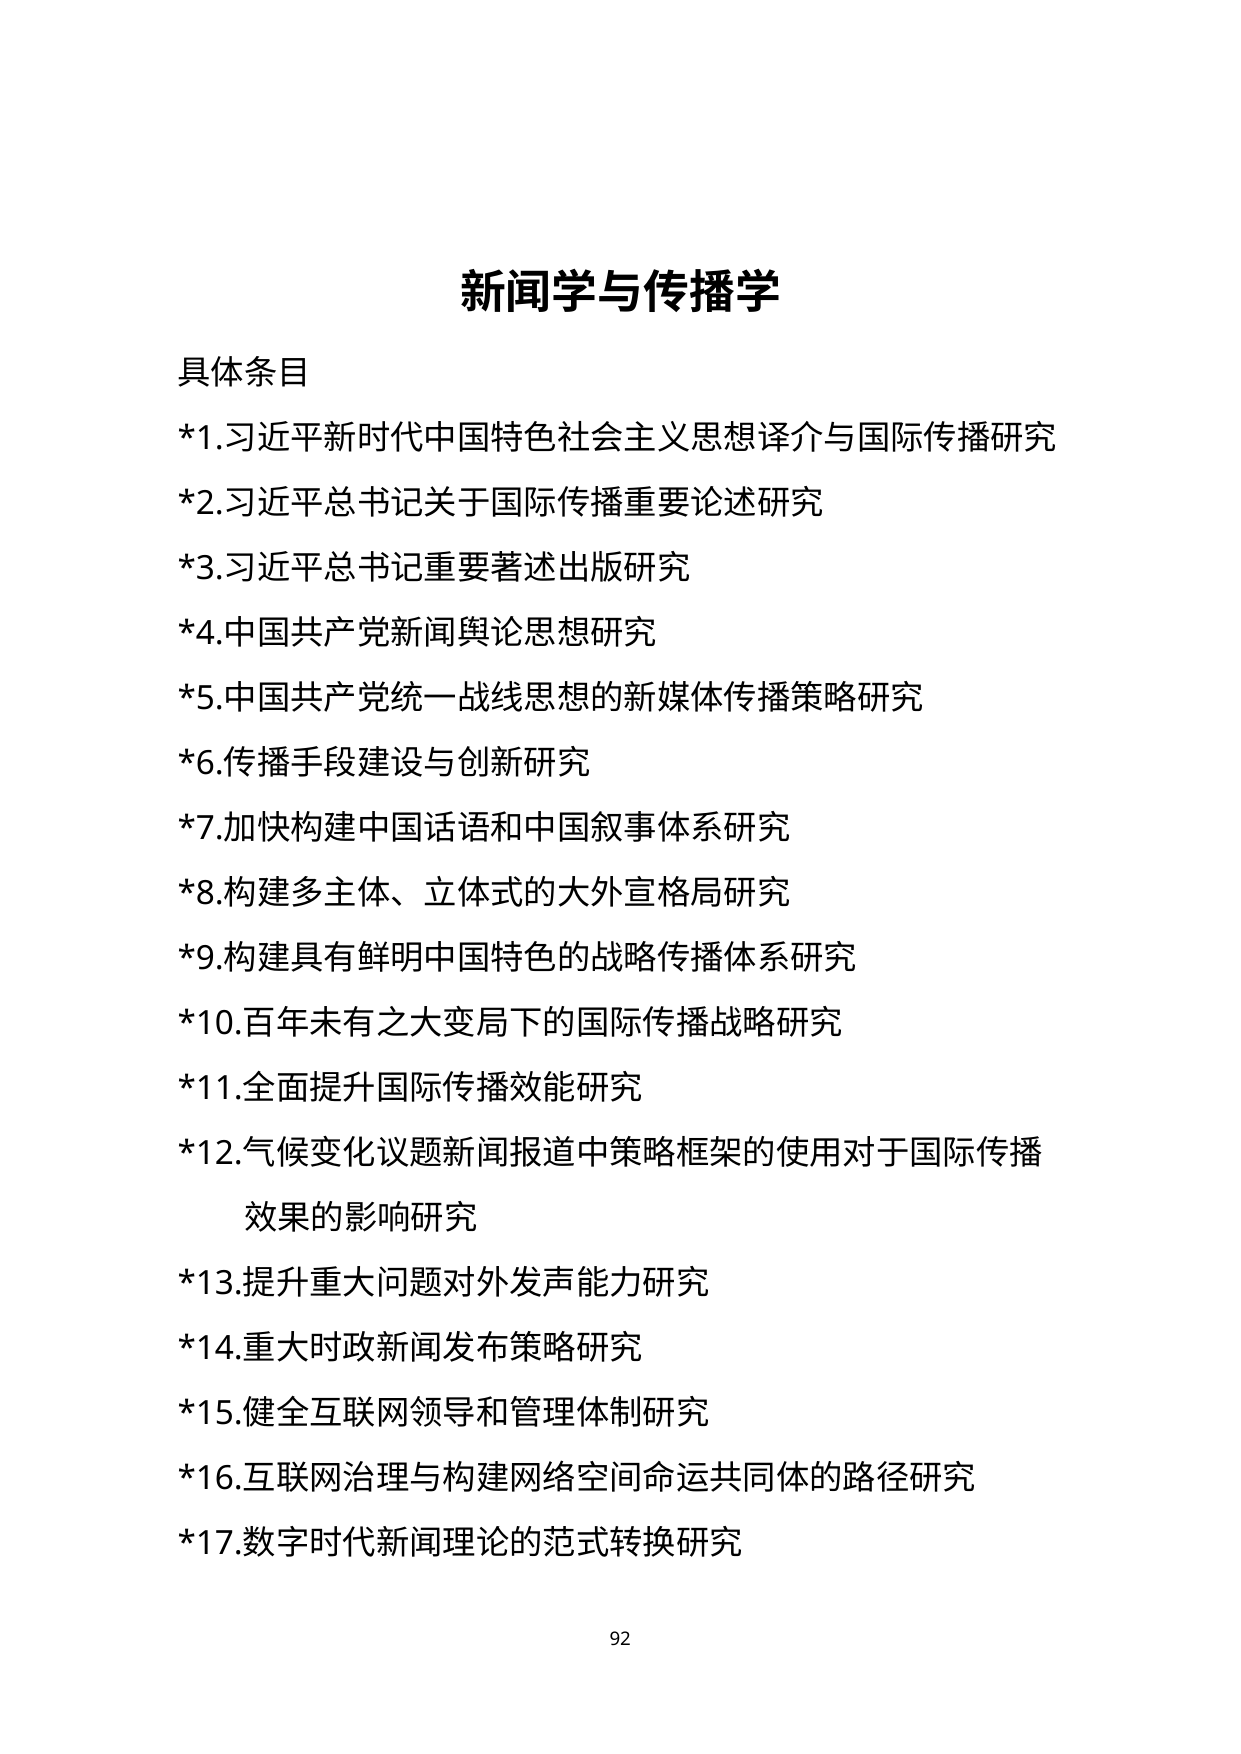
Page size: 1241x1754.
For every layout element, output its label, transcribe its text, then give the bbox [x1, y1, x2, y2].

text *12.气候变化议题新闻报道中策略框架的使用对于国际传播效果的影响研究 [177, 1118, 1063, 1248]
text *4.中国共产党新闻舆论思想研究 [177, 598, 1063, 663]
text *7.加快构建中国话语和中国叙事体系研究 [177, 793, 1063, 858]
text *14.重大时政新闻发布策略研究 [177, 1313, 1063, 1378]
text 新闻学与传播学 [177, 240, 1063, 338]
text *3.习近平总书记重要著述出版研究 [177, 533, 1063, 598]
text *17.数字时代新闻理论的范式转换研究 [177, 1508, 1063, 1573]
text *9.构建具有鲜明中国特色的战略传播体系研究 [177, 923, 1063, 988]
text *16.互联网治理与构建网络空间命运共同体的路径研究 [177, 1443, 1063, 1508]
text *6.传播手段建设与创新研究 [177, 728, 1063, 793]
text *2.习近平总书记关于国际传播重要论述研究 [177, 468, 1063, 533]
text *8.构建多主体、立体式的大外宣格局研究 [177, 858, 1063, 923]
text *13.提升重大问题对外发声能力研究 [177, 1248, 1063, 1313]
text *15.健全互联网领导和管理体制研究 [177, 1378, 1063, 1443]
text *5.中国共产党统一战线思想的新媒体传播策略研究 [177, 663, 1063, 728]
text *1.习近平新时代中国特色社会主义思想译介与国际传播研究 [177, 403, 1063, 468]
text *11.全面提升国际传播效能研究 [177, 1053, 1063, 1118]
text 具体条目 [177, 338, 1063, 403]
text *10.百年未有之大变局下的国际传播战略研究 [177, 988, 1063, 1053]
